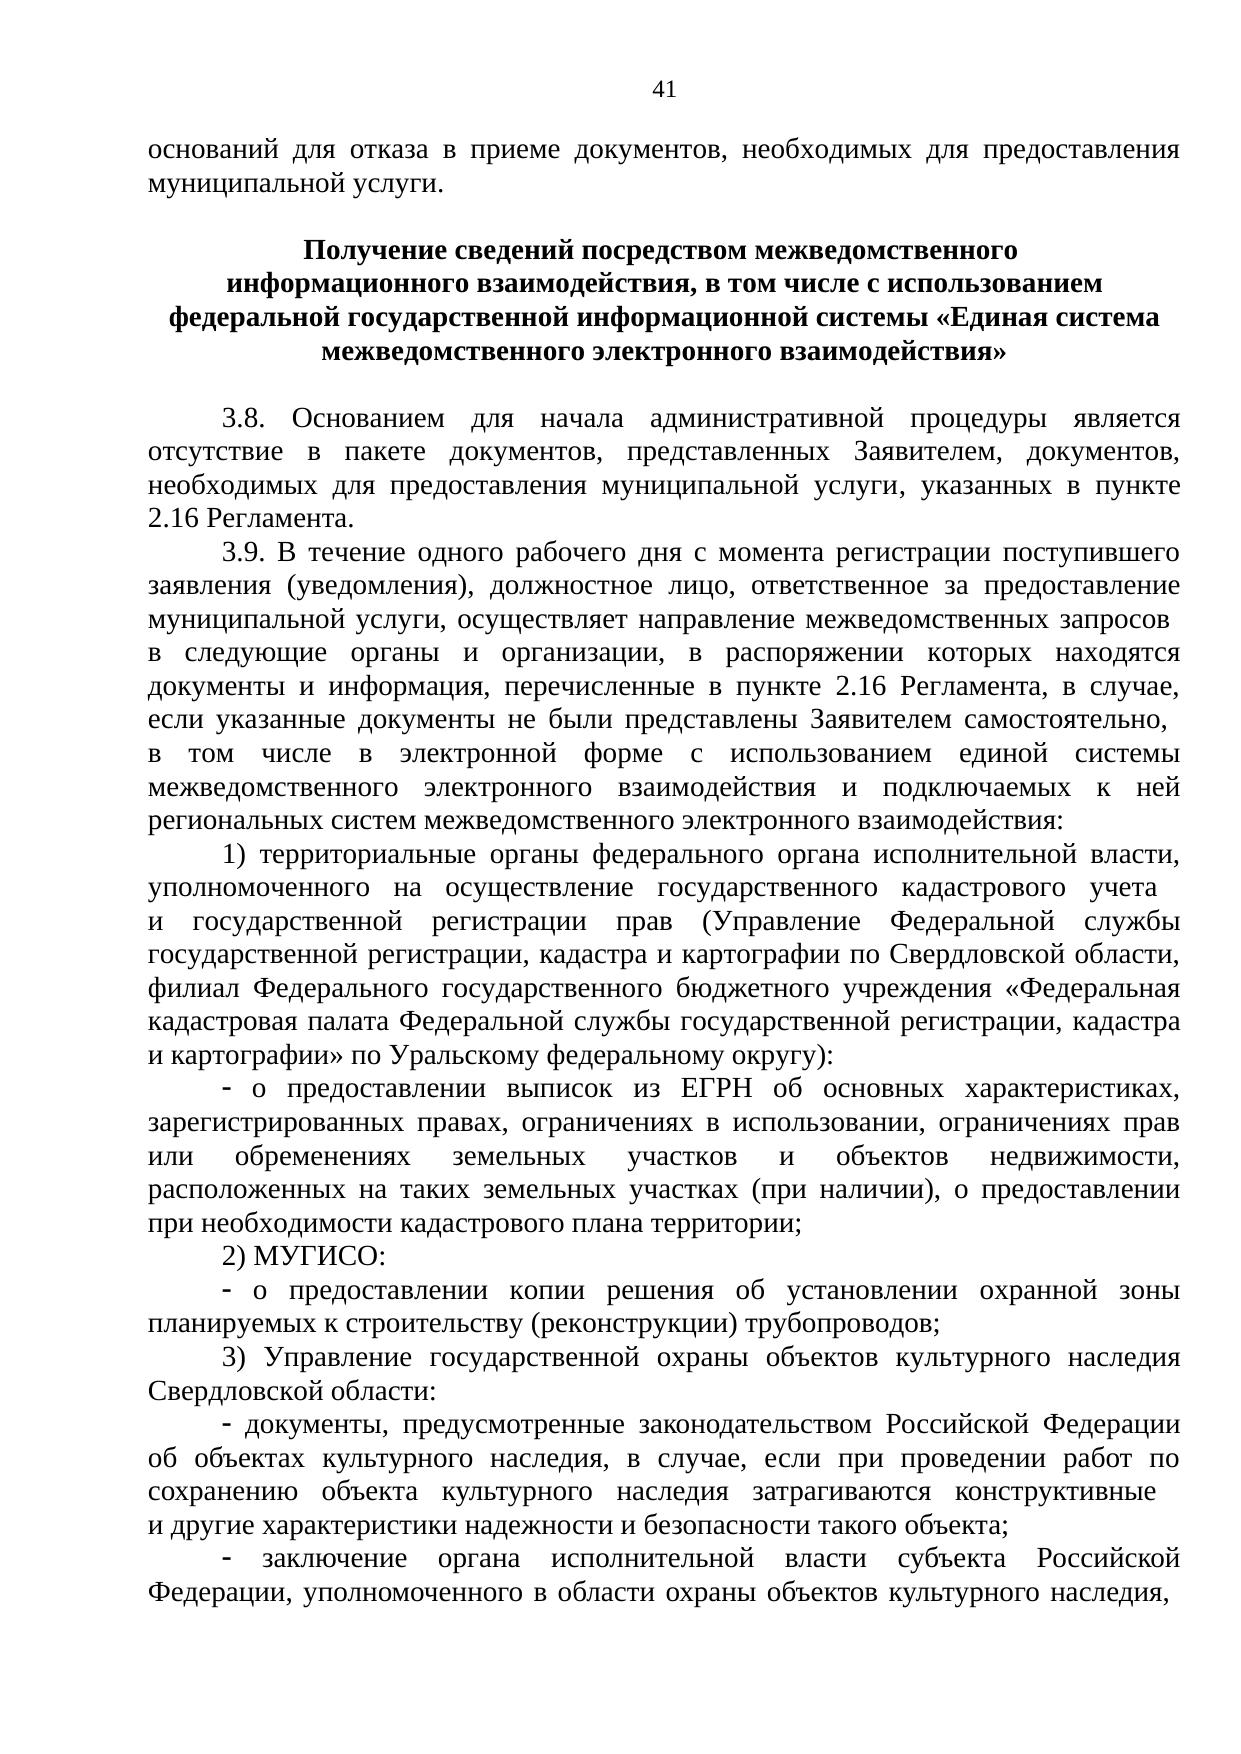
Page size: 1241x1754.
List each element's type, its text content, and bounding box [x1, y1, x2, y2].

text Получение сведений посредством межведомственного информационного взаимодействия, в том числе с использованием федеральной государственной информационной системы «Единая система межведомственного электронного взаимодействия» [148, 232, 1181, 366]
text о предоставлении выписок из ЕГРН об основных характеристиках, зарегистрированных правах, ограничениях в использовании, ограничениях прав или обременениях земельных участков и объектов недвижимости, расположенных на таких земельных участках (при наличии), о предоставлении при необходимости кадастрового плана территории; [148, 1071, 1181, 1238]
text 3.9. В течение одного рабочего дня с момента регистрации поступившего заявления (уведомления), должностное лицо, ответственное за предоставление муниципальной услуги, осуществляет направление межведомственных запросов в следующие органы и организации, в распоряжении которых находятся документы и информация, перечисленные в пункте 2.16 Регламента, в случае, если указанные документы не были представлены Заявителем самостоятельно, в том числе в электронной форме с использованием единой системы межведомственного электронного взаимодействия и подключаемых к ней региональных систем межведомственного электронного взаимодействия: [148, 534, 1181, 836]
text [148, 131, 1181, 198]
text 1) территориальные органы федерального органа исполнительной власти, уполномоченного на осуществление государственного кадастрового учета и государственной регистрации прав (Управление Федеральной службы государственной регистрации, кадастра и картографии по Свердловской области, филиал Федерального государственного бюджетного учреждения «Федеральная кадастровая палата Федеральной службы государственной регистрации, кадастра и картографии» по Уральскому федеральному округу): [148, 836, 1181, 1071]
text 2) МУГИСО: [148, 1238, 1181, 1272]
text о предоставлении копии решения об установлении охранной зоны планируемых к строительству (реконструкции) трубопроводов; [148, 1272, 1181, 1339]
text 3.8. Основанием для начала административной процедуры является отсутствие в пакете документов, представленных Заявителем, документов, необходимых для предоставления муниципальной услуги, указанных в пункте 2.16 Регламента. [148, 400, 1181, 534]
text 3) Управление государственной охраны объектов культурного наследия Свердловской области: [148, 1339, 1181, 1406]
text документы, предусмотренные законодательством Российской Федерации об объектах культурного наследия, в случае, если при проведении работ по сохранению объекта культурного наследия затрагиваются конструктивные и другие характеристики надежности и безопасности такого объекта; [148, 1406, 1181, 1540]
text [148, 1540, 1181, 1608]
